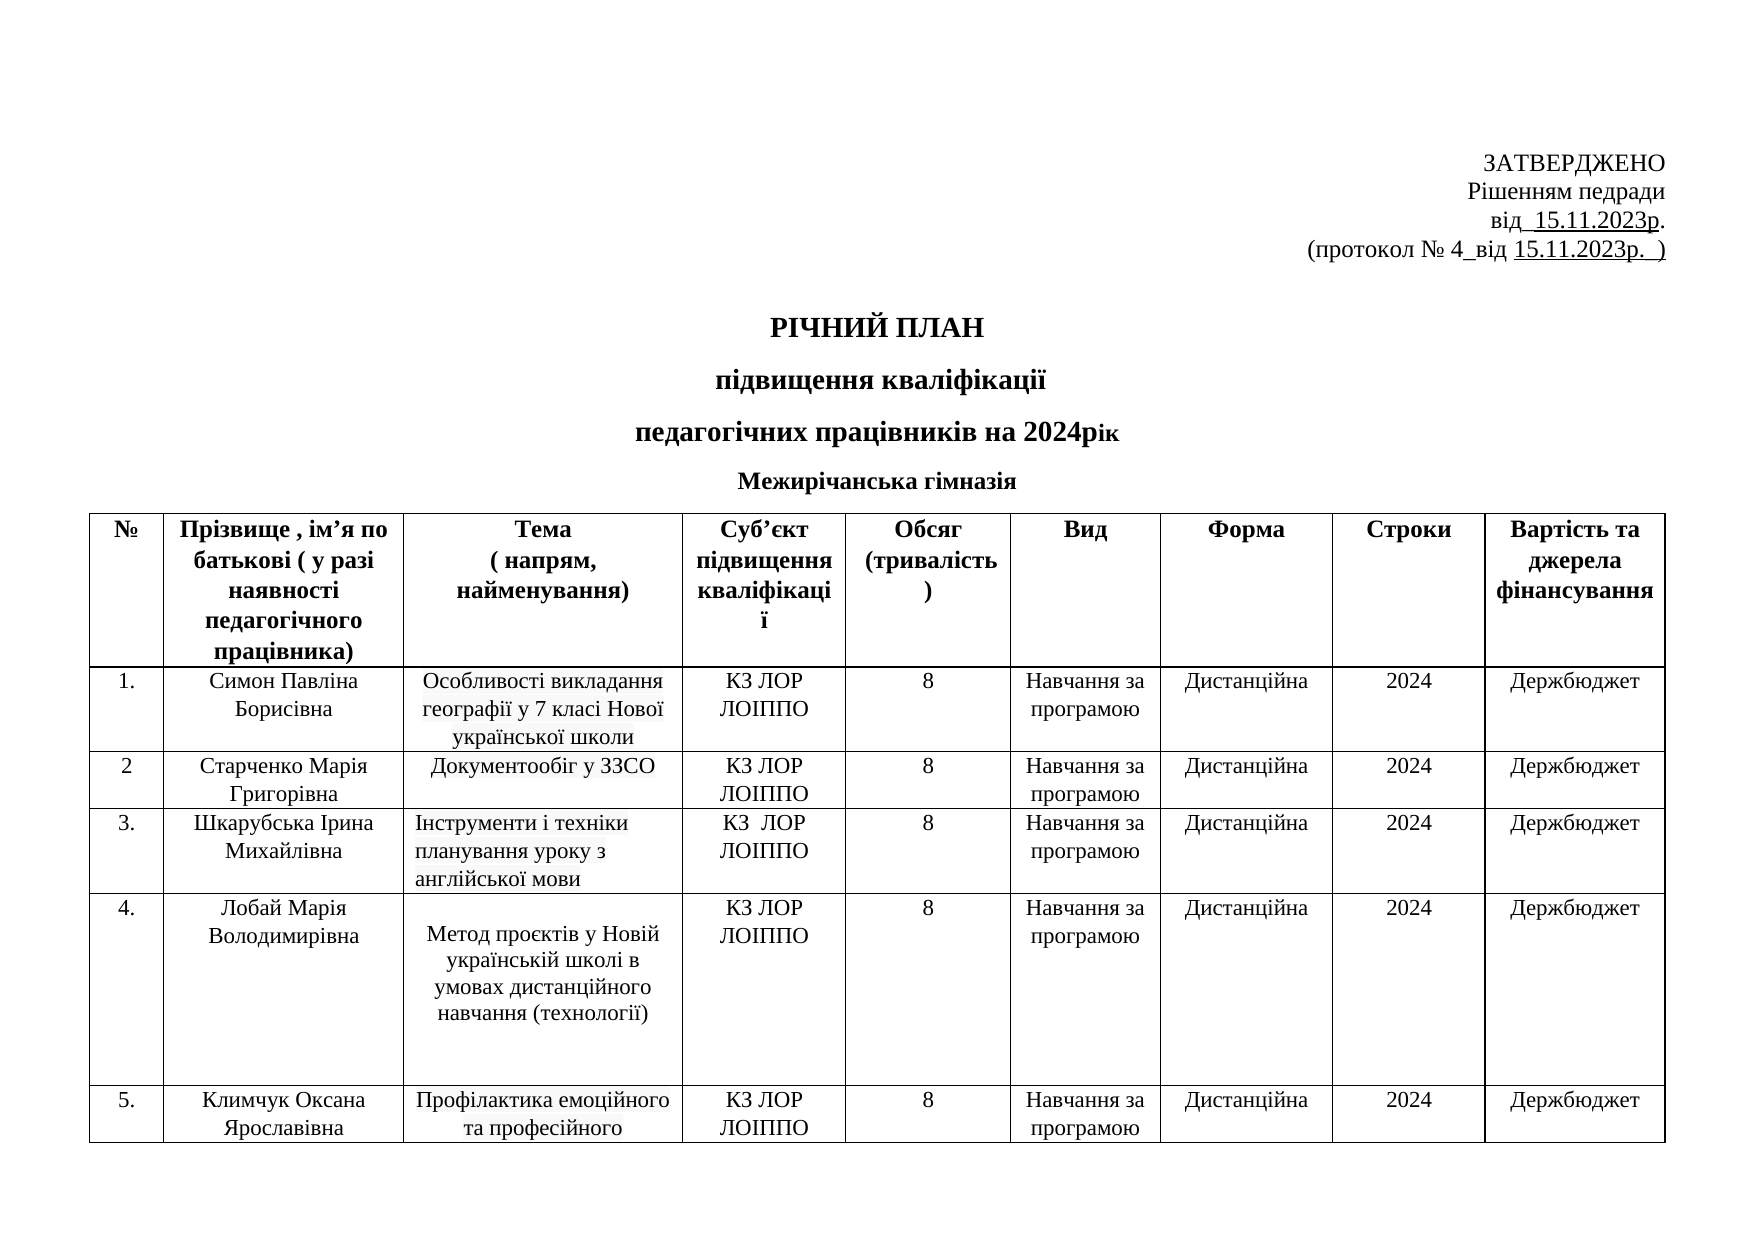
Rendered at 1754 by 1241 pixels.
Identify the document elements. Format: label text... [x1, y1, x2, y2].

table_cell Держбюджет [1486, 752, 1664, 808]
table_cell Держбюджет [1486, 894, 1664, 1085]
table_cell Симон Павліна Борисівна [164, 668, 403, 751]
table_cell 2024 [1333, 1086, 1484, 1142]
table_cell КЗ ЛОР ЛОІППО [683, 894, 845, 1085]
table_cell Навчання за програмою [1011, 809, 1160, 893]
table_cell Навчання за програмою [1011, 752, 1160, 808]
table_cell Документообіг у ЗЗСО [404, 752, 682, 808]
table_cell Держбюджет [1486, 809, 1664, 893]
table_cell Дистанційна [1161, 752, 1332, 808]
table_cell 8 [846, 894, 1010, 1085]
table_header Прізвище , ім’я по батькові ( у разі наявності педагогічного працівника) [164, 514, 403, 666]
table_cell 8 [846, 668, 1010, 751]
table_cell КЗ ЛОР ЛОІППО [683, 668, 845, 751]
table_header Форма [1161, 514, 1332, 666]
table_cell Навчання за програмою [1011, 894, 1160, 1085]
table_cell 8 [846, 752, 1010, 808]
table_cell КЗ ЛОР ЛОІППО [683, 809, 845, 893]
table_cell Дистанційна [1161, 1086, 1332, 1142]
table_cell Держбюджет [1486, 1086, 1664, 1142]
table_cell КЗ ЛОР ЛОІППО [683, 752, 845, 808]
table_cell Метод проєктів у Новій українській школі в умовах дистанційного навчання (технології) [404, 894, 682, 1085]
table_cell Старченко Марія Григорівна [164, 752, 403, 808]
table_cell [404, 1086, 682, 1142]
table_cell Держбюджет [1486, 668, 1664, 751]
table_cell КЗ ЛОР ЛОІППО [683, 1086, 845, 1142]
table_cell 2024 [1333, 668, 1484, 751]
table_cell 2 [90, 752, 163, 808]
text Рішенням педради [88, 176, 1665, 205]
table_cell 5. [90, 1086, 163, 1142]
table_cell Дистанційна [1161, 668, 1332, 751]
text Межирічанська гімназія [88, 466, 1665, 495]
table_header № [90, 514, 163, 666]
table_cell Дистанційна [1161, 894, 1332, 1085]
table_cell Навчання за програмою [1011, 668, 1160, 751]
text педагогічних працівників на 2024рік [88, 414, 1665, 448]
text ЗАТВЕРДЖЕНО [88, 148, 1665, 176]
table_header Вартість та джерела фінансування [1486, 514, 1664, 666]
table_cell 8 [846, 809, 1010, 893]
table_cell 3. [90, 809, 163, 893]
table_cell Шкарубська Ірина Михайлівна [164, 809, 403, 893]
table_header Вид [1011, 514, 1160, 666]
table_cell 4. [90, 894, 163, 1085]
table_cell Особливості викладання географії у 7 класі Нової української школи [404, 668, 682, 751]
table_cell 2024 [1333, 809, 1484, 893]
table_cell Лобай Марія Володимирівна [164, 894, 403, 1085]
text РІЧНИЙ ПЛАН [88, 310, 1665, 343]
table_cell 2024 [1333, 894, 1484, 1085]
table_cell 2024 [1333, 752, 1484, 808]
text (протокол № 4_від 15.11.2023р._) [88, 234, 1665, 263]
table_cell Дистанційна [1161, 809, 1332, 893]
text підвищення кваліфікації [88, 362, 1665, 395]
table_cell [1011, 1086, 1160, 1142]
table_cell 8 [846, 1086, 1010, 1142]
table_cell Інструменти і техніки планування уроку з англійської мови [404, 809, 682, 893]
text від_15.11.2023р. [88, 205, 1665, 234]
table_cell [164, 1086, 403, 1142]
table_header Строки [1333, 514, 1484, 666]
table_header Суб’єкт підвищення кваліфікації [683, 514, 845, 666]
table_header Тема ( напрям, найменування) [404, 514, 682, 666]
table_cell 1. [90, 668, 163, 751]
table_header Обсяг (тривалість) [846, 514, 1010, 666]
